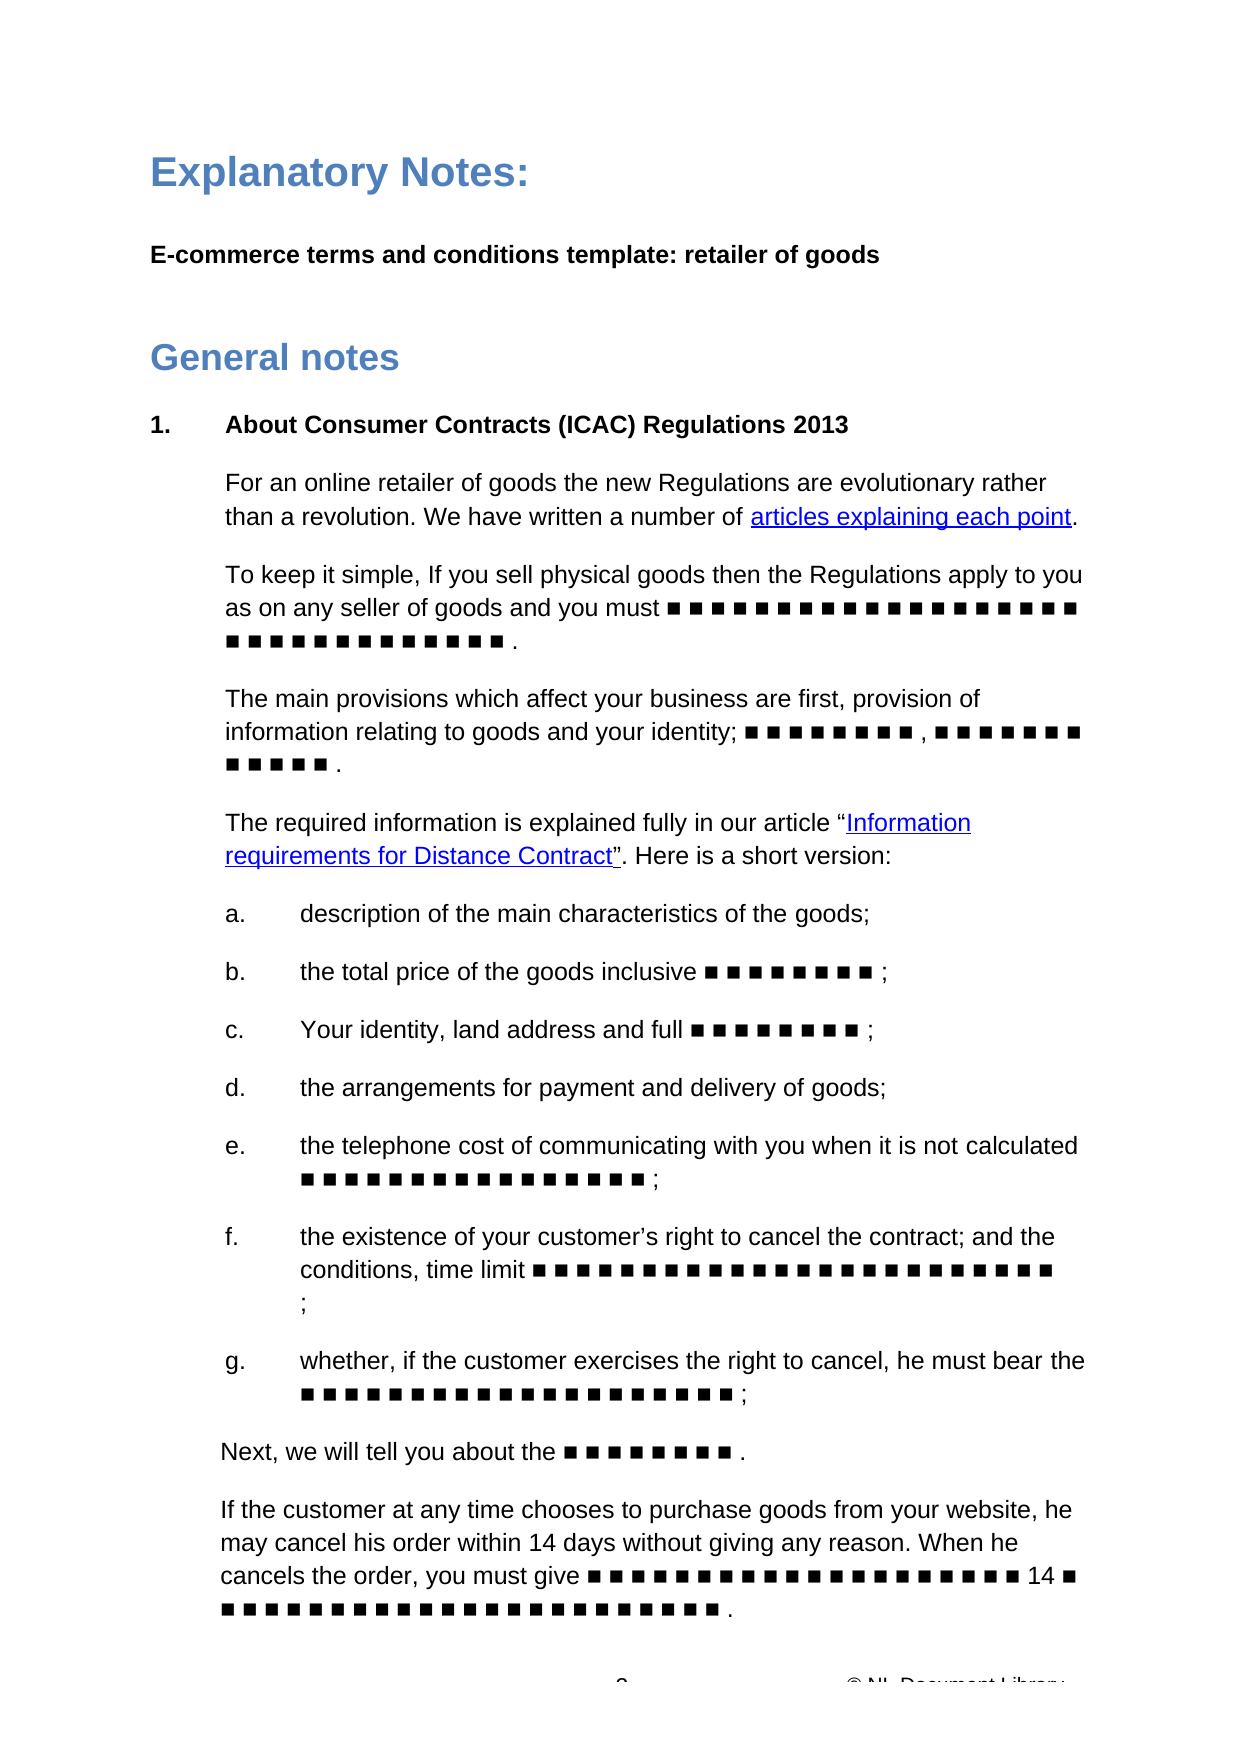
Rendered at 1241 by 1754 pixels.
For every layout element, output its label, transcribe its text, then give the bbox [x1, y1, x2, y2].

list About Consumer Contracts (ICAC) Regulations 2013 [150, 410, 1101, 439]
list the total price of the goods inclusive ■ ■ ■ ■ ■ ■ ■ ■ ; [225, 957, 1101, 986]
text The main provisions which affect your business are first, provision of information relating to goods and your identity; ■ ■ ■ ■ ■ ■ ■ ■ , ■ ■ ■ ■ ■ ■ ■ [225, 684, 1084, 746]
text For an online retailer of goods the new Regulations are evolutionary rather than a revolution. We have written a number of articles explaining each point. [225, 468, 1086, 530]
text General notes [150, 336, 1101, 379]
subtitle E-commerce terms and conditions template: retailer of goods [150, 240, 1101, 269]
text ■ ■ ■ ■ ■ ■ ■ ■ ■ ■ ■ ■ ■ ■ ■ ■ ; [300, 1164, 1101, 1192]
list whether, if the customer exercises the right to cancel, he must bear the [225, 1346, 1101, 1375]
text If the customer at any time chooses to purchase goods from your website, he may cancel his order within 14 days without giving any reason. When he cancels the order, you must give ■ ■ ■ ■ ■ ■ ■ ■ ■ ■ ■ ■ ■ ■ ■ ■ ■ ■ ■ ■ 14 ■ [220, 1495, 1079, 1590]
list the existence of your customer’s right to cancel the contract; and the conditions, time limit ■ ■ ■ ■ ■ ■ ■ ■ ■ ■ ■ ■ ■ ■ ■ ■ ■ ■ ■ ■ ■ ■ ■ ■ ; [225, 1222, 1068, 1316]
text To keep it simple, If you sell physical goods then the Regulations apply to you as on any seller of goods and you must ■ ■ ■ ■ ■ ■ ■ ■ ■ ■ ■ ■ ■ ■ ■ ■ ■ ■ ■ [225, 560, 1101, 622]
text ■ ■ ■ ■ ■ ■ ■ ■ ■ ■ ■ ■ ■ ■ ■ ■ ■ ■ ■ ■ ; Next, we will tell you about the ■ ■ ■ ■ ■ ■ ■ ■ . [220, 1379, 749, 1465]
list Your identity, land address and full ■ ■ ■ ■ ■ ■ ■ ■ ; [225, 1015, 1101, 1043]
text The required information is explained fully in our article “Information requirements for Distance Contract”. Here is a short version: [225, 808, 973, 869]
text Explanatory Notes: [150, 148, 1101, 196]
list description of the main characteristics of the goods; [225, 899, 1101, 928]
list the telephone cost of communicating with you when it is not calculated [225, 1131, 1101, 1159]
text ■ ■ ■ ■ ■ . [225, 750, 1101, 778]
list the arrangements for payment and delivery of goods; [225, 1073, 1101, 1101]
text ■ ■ ■ ■ ■ ■ ■ ■ ■ ■ ■ ■ ■ . [225, 626, 1101, 654]
text ■ ■ ■ ■ ■ ■ ■ ■ ■ ■ ■ ■ ■ ■ ■ ■ ■ ■ ■ ■ ■ ■ ■ . [220, 1594, 1101, 1623]
